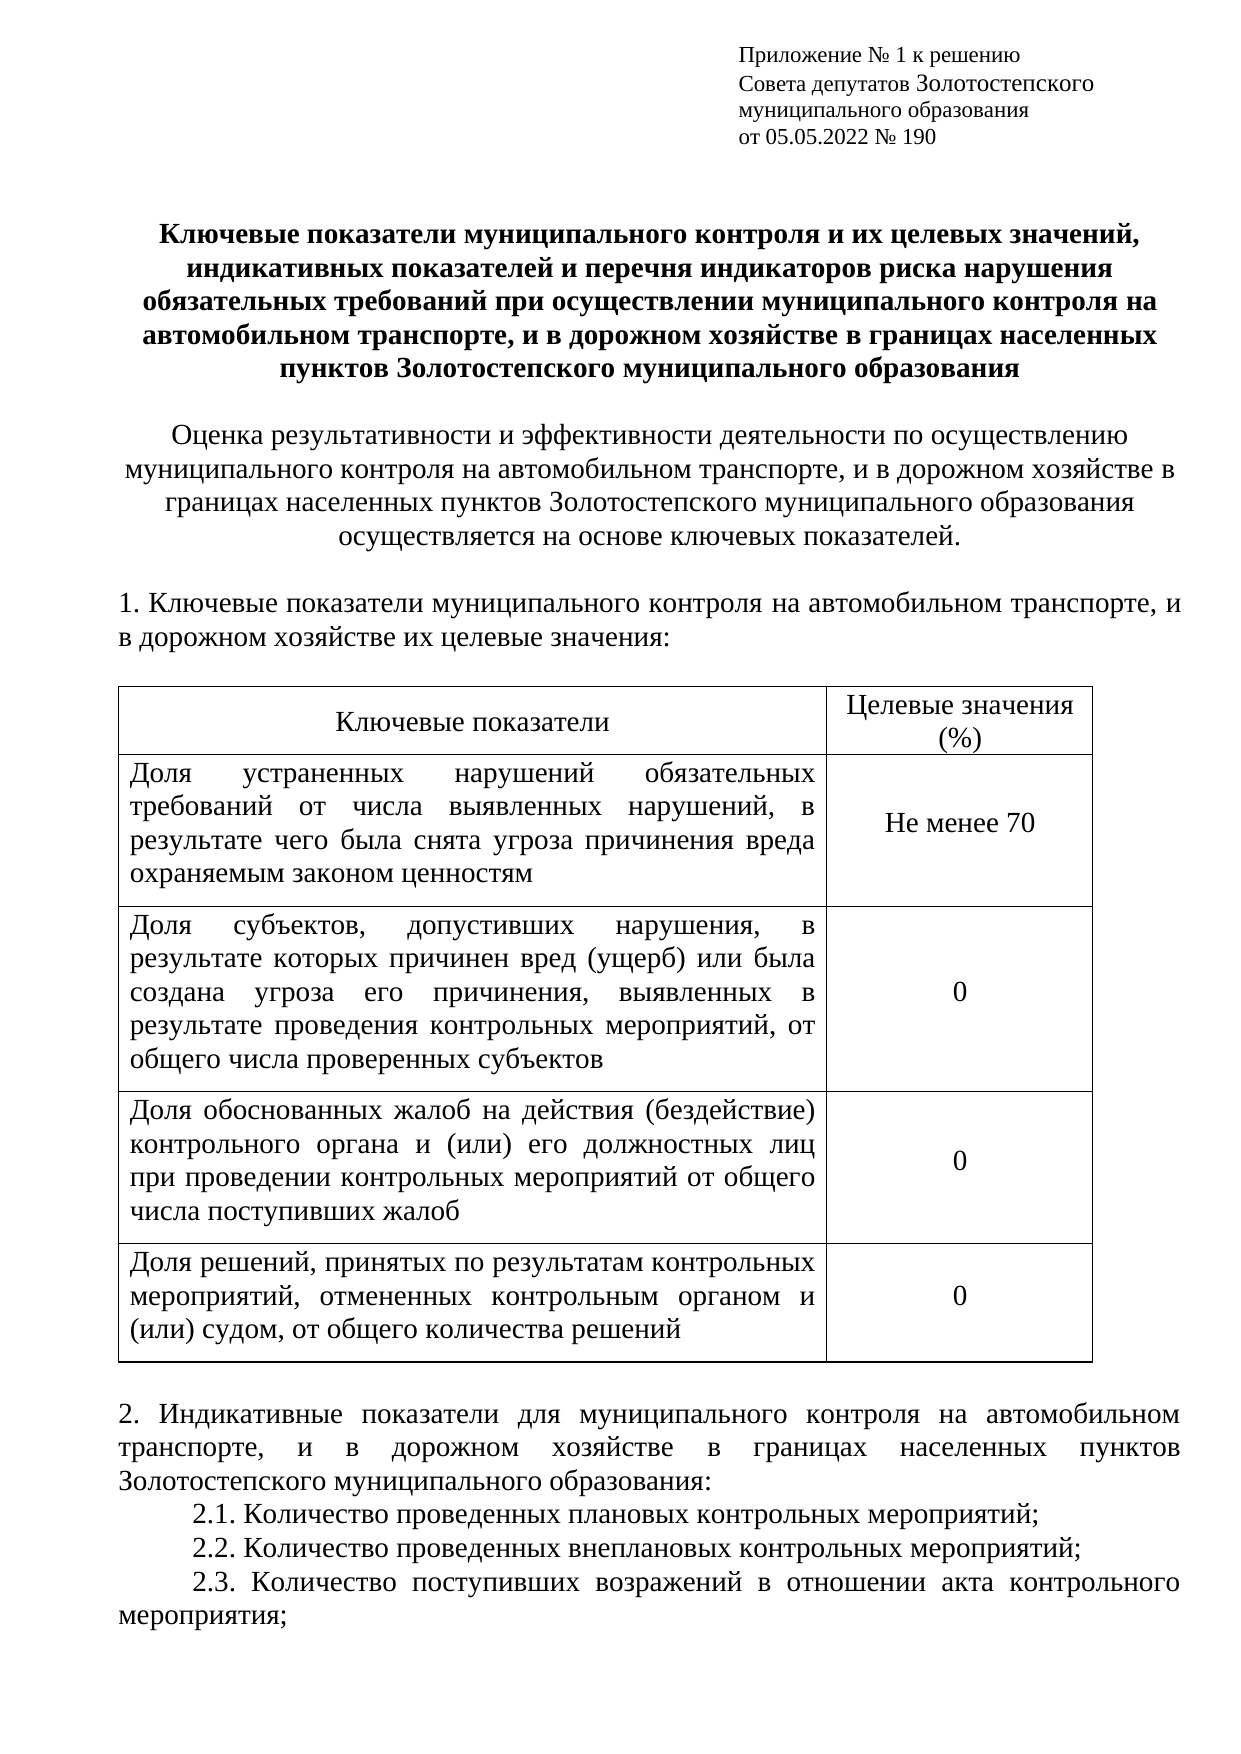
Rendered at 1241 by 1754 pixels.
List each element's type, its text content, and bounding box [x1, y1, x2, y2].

table_cell Не менее 70 [827, 755, 1092, 906]
text Оценка результативности и эффективности деятельности по осуществлению муниципального контроля на автомобильном транспорте, и в дорожном хозяйстве в границах населенных пунктов Золотостепского муниципального образования осуществляется на основе ключевых показателей. [118, 417, 1181, 552]
text 1. Ключевые показатели муниципального контроля на автомобильном транспорте, и в дорожном хозяйстве их целевые значения: [118, 585, 1181, 652]
table_header Ключевые показатели [119, 687, 826, 754]
table_cell 0 [827, 1244, 1092, 1361]
text 2.1. Количество проведенных плановых контрольных мероприятий; [118, 1497, 1181, 1530]
text Приложение № 1 к решению [738, 41, 1181, 68]
text от 05.05.2022 № 190 [738, 123, 1181, 149]
table_header Целевые значения (%) [827, 687, 1092, 754]
table_cell 0 [827, 1092, 1092, 1243]
text Совета депутатов Золотостепского муниципального образования [738, 68, 1181, 123]
text 2. Индикативные показатели для муниципального контроля на автомобильном транспорте, и в дорожном хозяйстве в границах населенных пунктов Золотостепского муниципального образования: [118, 1396, 1181, 1497]
table_cell Доля устраненных нарушений обязательных требований от числа выявленных нарушений, в результате чего была снята угроза причинения вреда охраняемым законом ценностям [119, 755, 826, 906]
table_cell Доля обоснованных жалоб на действия (бездействие) контрольного органа и (или) его должностных лиц при проведении контрольных мероприятий от общего числа поступивших жалоб [119, 1092, 826, 1243]
text 2.2. Количество проведенных внеплановых контрольных мероприятий; [118, 1530, 1181, 1564]
table_cell Доля субъектов, допустивших нарушения, в результате которых причинен вред (ущерб) или была создана угроза его причинения, выявленных в результате проведения контрольных мероприятий, от общего числа проверенных субъектов [119, 907, 826, 1091]
text 2.3. Количество поступивших возражений в отношении акта контрольного мероприятия; [118, 1564, 1181, 1631]
table_cell 0 [827, 907, 1092, 1091]
text Ключевые показатели муниципального контроля и их целевых значений, индикативных показателей и перечня индикаторов риска нарушения обязательных требований при осуществлении муниципального контроля на автомобильном транспорте, и в дорожном хозяйстве в границах населенных пунктов Золотостепского муниципального образования [118, 216, 1181, 384]
table_cell Доля решений, принятых по результатам контрольных мероприятий, отмененных контрольным органом и (или) судом, от общего количества решений [119, 1244, 826, 1361]
